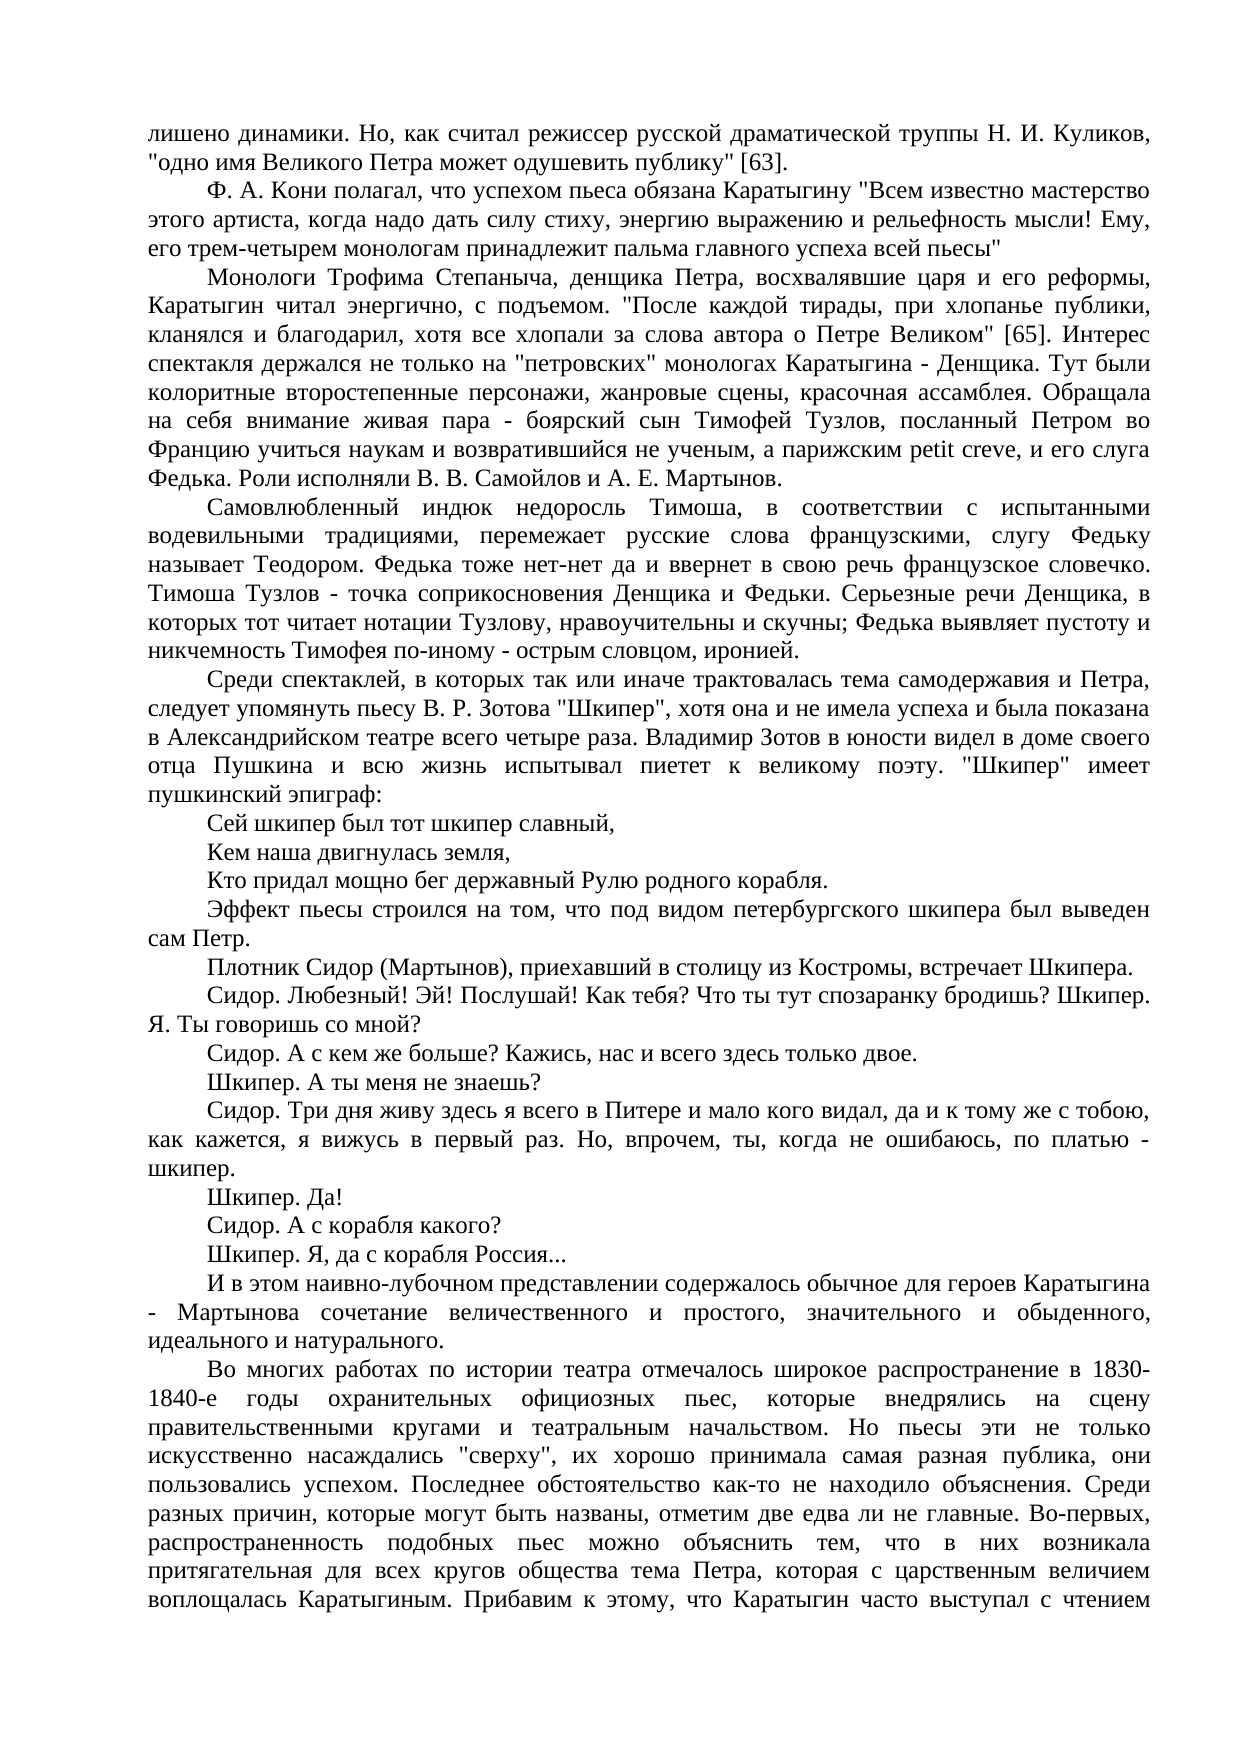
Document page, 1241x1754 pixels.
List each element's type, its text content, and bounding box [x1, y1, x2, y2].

text Сидор. Три дня живу здесь я всего в Питере и мало кого видал, да и к тому же с тобою, как кажется, я вижусь в первый раз. Но, впрочем, ты, когда не ошибаюсь, по платью - шкипер. [148, 1096, 1152, 1182]
text Кто придал мощно бег державный Рулю родного корабля. [148, 866, 1152, 894]
text И в этом наивно-лубочном представлении содержалось обычное для героев Каратыгина - Мартынова сочетание величественного и простого, значительного и обыденного, идеального и натурального. [148, 1268, 1152, 1354]
text Ф. А. Кони полагал, что успехом пьеса обязана Каратыгину "Всем известно мастерство этого артиста, когда надо дать силу стиху, энергию выражению и рельефность мысли! Ему, его трем-четырем монологам принадлежит пальма главного успеха всей пьесы" [148, 176, 1152, 262]
text Сидор. А с кем же больше? Кажись, нас и всего здесь только двое. [148, 1038, 1152, 1067]
text Эффект пьесы строился на том, что под видом петербургского шкипера был выведен сам Петр. [148, 894, 1152, 952]
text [148, 1354, 1152, 1613]
text Сидор. Любезный! Эй! Послушай! Как тебя? Что ты тут спозаранку бродишь? Шкипер. Я. Ты говоришь со мной? [148, 981, 1152, 1038]
text Самовлюбленный индюк недоросль Тимоша, в соответствии с испытанными водевильными традициями, перемежает русские слова французскими, слугу Федьку называет Теодором. Федька тоже нет-нет да и ввернет в свою речь французское словечко. Тимоша Тузлов - точка соприкосновения Денщика и Федьки. Серьезные речи Денщика, в которых тот читает нотации Тузлову, нравоучительны и скучны; Федька выявляет пустоту и никчемность Тимофея по-иному - острым словцом, иронией. [148, 492, 1152, 664]
text Плотник Сидор (Мартынов), приехавший в столицу из Костромы, встречает Шкипера. [148, 952, 1152, 981]
text Сей шкипер был тот шкипер славный, [148, 808, 1152, 837]
text Шкипер. Да! [148, 1182, 1152, 1211]
text Сидор. А с корабля какого? [148, 1211, 1152, 1239]
text Среди спектаклей, в которых так или иначе трактовалась тема самодержавия и Петра, следует упомянуть пьесу В. Р. Зотова "Шкипер", хотя она и не имела успеха и была показана в Александрийском театре всего четыре раза. Владимир Зотов в юности видел в доме своего отца Пушкина и всю жизнь испытывал пиетет к великому поэту. "Шкипер" имеет пушкинский эпиграф: [148, 664, 1152, 808]
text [148, 118, 1152, 176]
text Кем наша двигнулась земля, [148, 837, 1152, 866]
text Шкипер. А ты меня не знаешь? [148, 1067, 1152, 1096]
text Шкипер. Я, да с корабля Россия... [148, 1239, 1152, 1268]
text Монологи Трофима Степаныча, денщика Петра, восхвалявшие царя и его реформы, Каратыгин читал энергично, с подъемом. "После каждой тирады, при хлопанье публики, кланялся и благодарил, хотя все хлопали за слова автора о Петре Великом" [65]. Интерес спектакля держался не только на "петровских" монологах Каратыгина - Денщика. Тут были колоритные второстепенные персонажи, жанровые сцены, красочная ассамблея. Обращала на себя внимание живая пара - боярский сын Тимофей Тузлов, посланный Петром во Францию учиться наукам и возвратившийся не ученым, а парижским petit creve, и его слуга Федька. Роли исполняли В. В. Самойлов и А. Е. Мартынов. [148, 262, 1152, 492]
